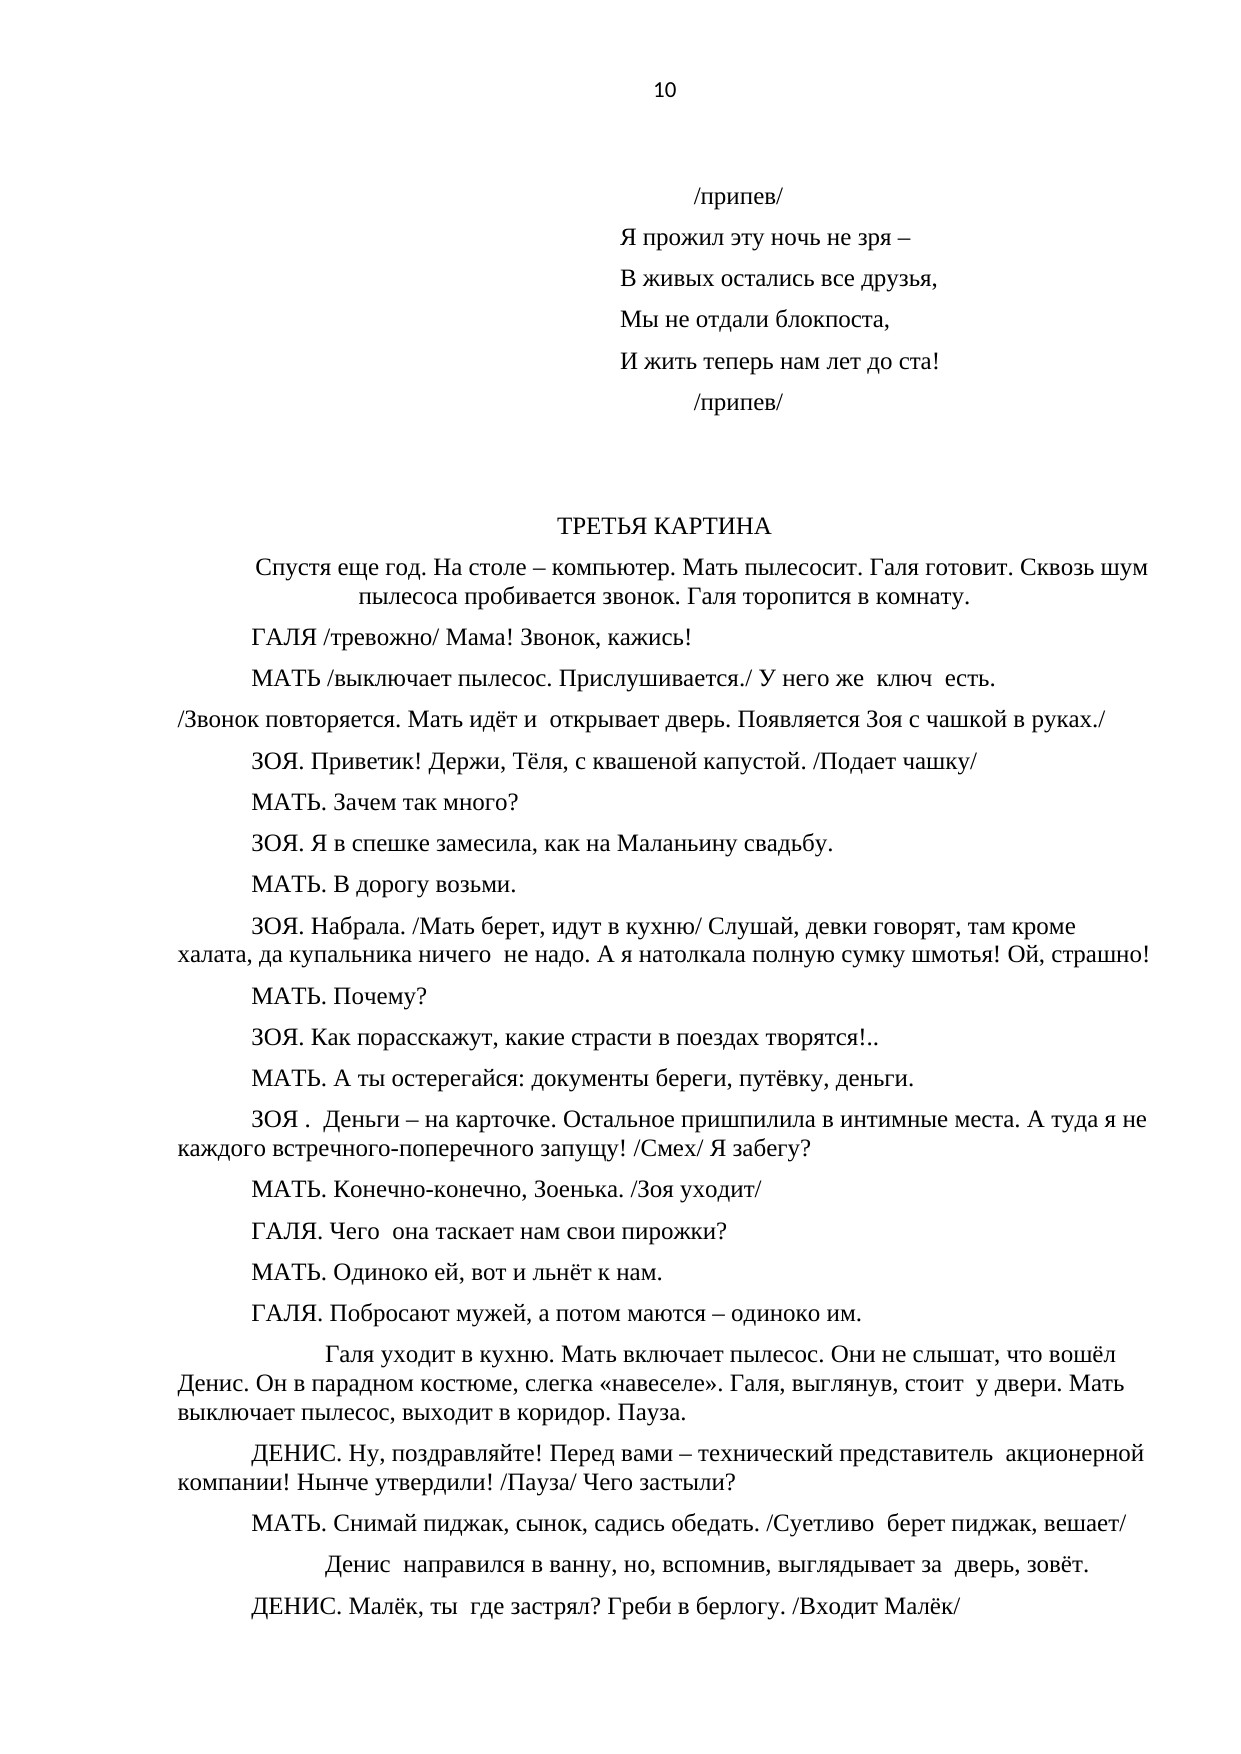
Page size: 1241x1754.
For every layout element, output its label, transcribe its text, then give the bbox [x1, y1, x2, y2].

text ТРЕТЬЯ КАРТИНА [177, 511, 1152, 539]
text ГАЛЯ. Побросают мужей, а потом маются – одиноко им. [177, 1298, 1152, 1327]
text ЗОЯ. Приветик! Держи, Тёля, с квашеной капустой. /Подает чашку/ [177, 746, 1152, 774]
text ГАЛЯ /тревожно/ Мама! Звонок, кажись! [177, 622, 1152, 651]
text МАТЬ. Одиноко ей, вот и льнёт к нам. [177, 1257, 1152, 1286]
text /припев/ [177, 181, 1152, 209]
text МАТЬ. Почему? [177, 981, 1152, 1009]
text Денис направился в ванну, но, вспомнив, выглядывает за дверь, зовёт. [177, 1549, 1152, 1578]
text Спустя еще год. На столе – компьютер. Мать пылесосит. Галя готовит. Сквозь шум пылесоса пробивается звонок. Галя торопится в комнату. [177, 552, 1152, 609]
text МАТЬ. В дорогу возьми. [177, 869, 1152, 898]
text В живых остались все друзья, [177, 263, 1152, 292]
text ЗОЯ . Деньги – на карточке. Остальное пришпилила в интимные места. А туда я не каждого встречного-поперечного запущу! /Смех/ Я забегу? [177, 1104, 1152, 1162]
text ГАЛЯ. Чего она таскает нам свои пирожки? [177, 1216, 1152, 1244]
text Мы не отдали блокпоста, [177, 304, 1152, 333]
text МАТЬ. Снимай пиджак, сынок, садись обедать. /Суетливо берет пиджак, вешает/ [177, 1508, 1152, 1537]
text Я прожил эту ночь не зря – [177, 222, 1152, 251]
text ДЕНИС. Ну, поздравляйте! Перед вами – технический представитель акционерной компании! Нынче утвердили! /Пауза/ Чего застыли? [177, 1438, 1152, 1496]
text Галя уходит в кухню. Мать включает пылесос. Они не слышат, что вошёл Денис. Он в парадном костюме, слегка «навеселе». Галя, выглянув, стоит у двери. Мать выключает пылесос, выходит в коридор. Пауза. [177, 1339, 1152, 1426]
text МАТЬ. Зачем так много? [177, 787, 1152, 816]
text ЗОЯ. Как порасскажут, какие страсти в поездах творятся!.. [177, 1022, 1152, 1051]
text ДЕНИС. Малёк, ты где застрял? Греби в берлогу. /Входит Малёк/ [177, 1591, 1152, 1619]
text /Звонок повторяется. Мать идёт и открывает дверь. Появляется Зоя с чашкой в руках./ [177, 704, 1152, 733]
text МАТЬ /выключает пылесос. Прислушивается./ У него же ключ есть. [177, 663, 1152, 692]
text МАТЬ. Конечно-конечно, Зоенька. /Зоя уходит/ [177, 1174, 1152, 1203]
text ЗОЯ. Набрала. /Мать берет, идут в кухню/ Слушай, девки говорят, там кроме халата, да купальника ничего не надо. А я натолкала полную сумку шмотья! Ой, страшно! [177, 911, 1152, 968]
text МАТЬ. А ты остерегайся: документы береги, путёвку, деньги. [177, 1063, 1152, 1092]
text ЗОЯ. Я в спешке замесила, как на Маланьину свадьбу. [177, 828, 1152, 857]
text /припев/ [177, 387, 1152, 416]
text И жить теперь нам лет до ста! [177, 346, 1152, 374]
